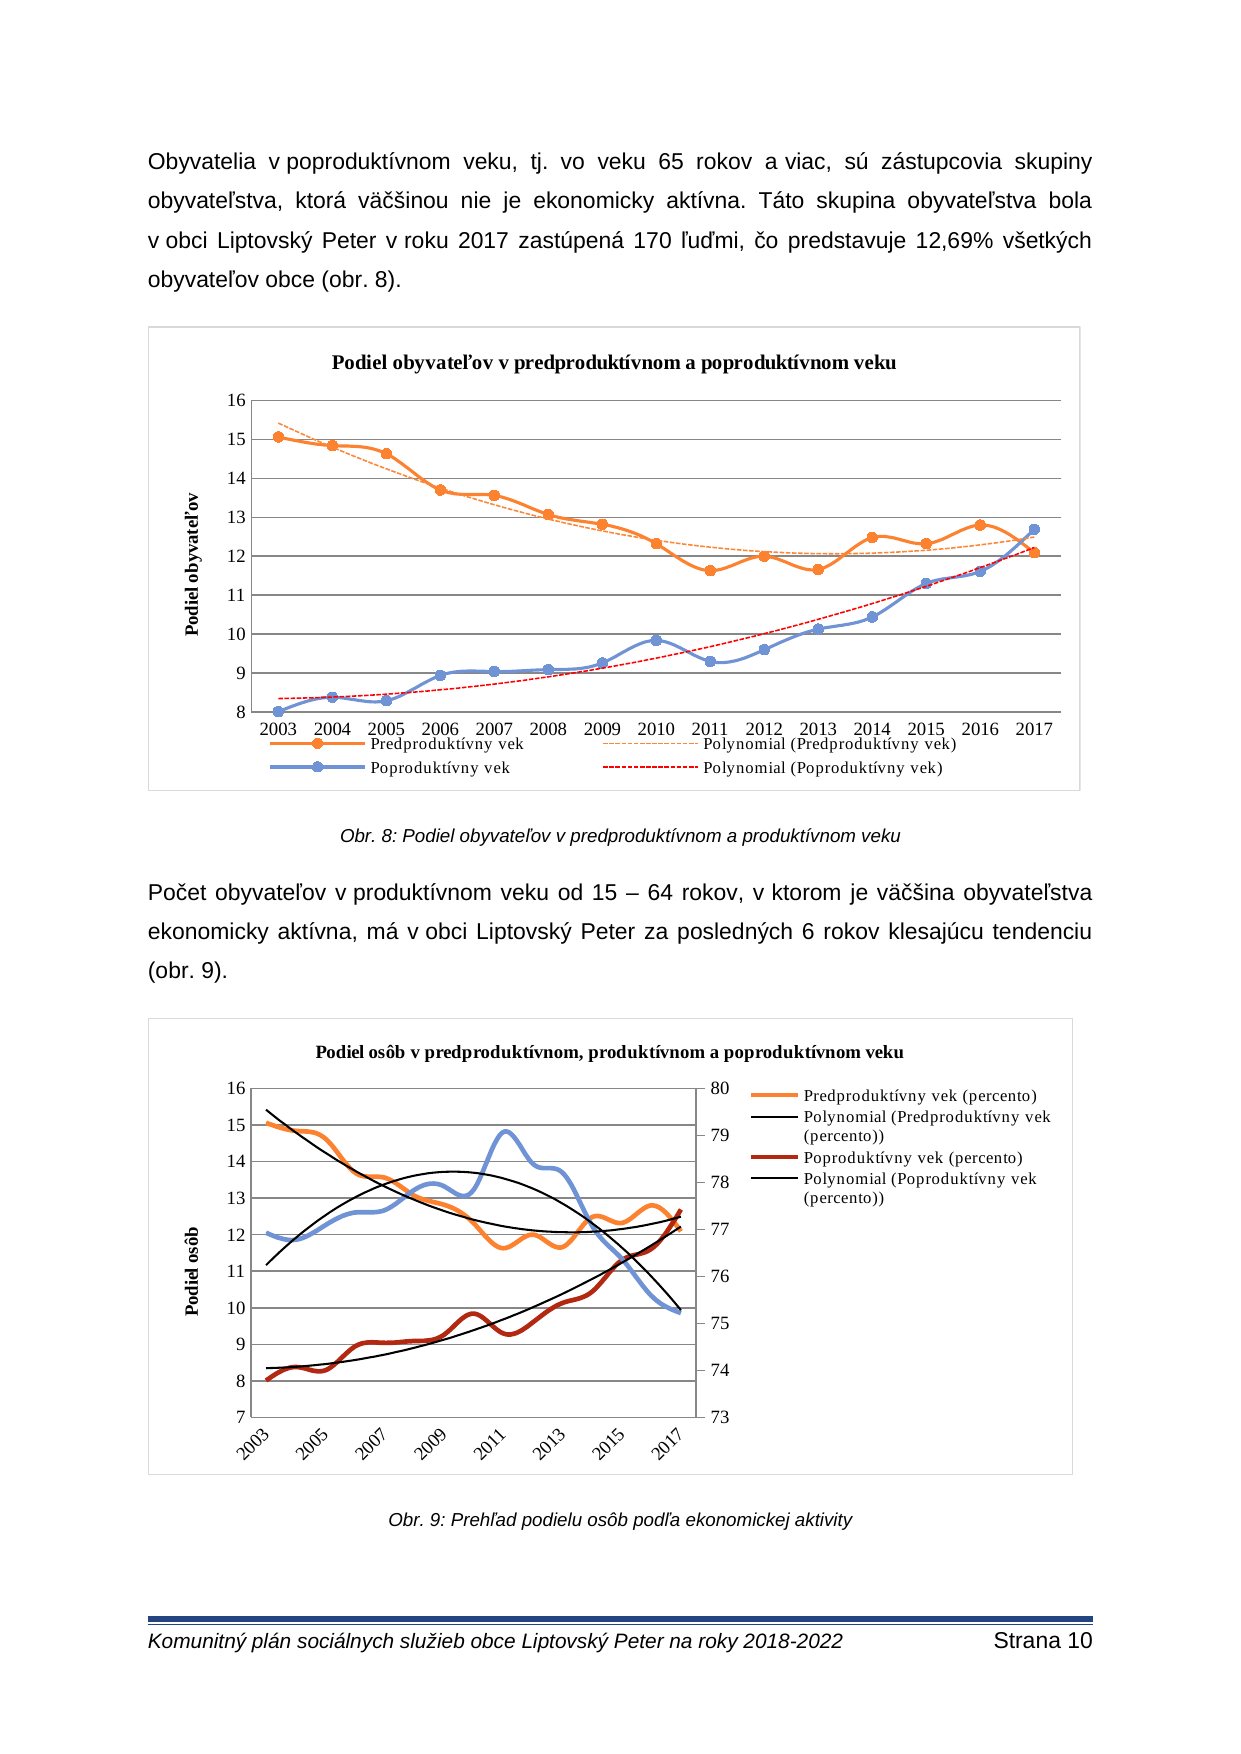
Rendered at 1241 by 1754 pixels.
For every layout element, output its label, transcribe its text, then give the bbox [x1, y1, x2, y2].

text Počet obyvateľov v produktívnom veku od 15 – 64 rokov, v ktorom je väčšina obyvateľstva ekonomicky aktívna, má v obci Liptovský Peter za posledných 6 rokov klesajúcu tendenciu (obr. 9). [148, 878, 1093, 984]
text Obr. 8: Podiel obyvateľov v predproduktívnom a produktívnom veku [148, 825, 1093, 847]
text Obyvatelia v poproduktívnom veku, tj. vo veku 65 rokov a viac, sú zástupcovia skupiny obyvateľstva, ktorá väčšinou nie je ekonomicky aktívna. Táto skupina obyvateľstva bola v obci Liptovský Peter v roku 2017 zastúpená 170 ľuďmi, čo predstavuje 12,69% všetkých obyvateľov obce (obr. 8). [148, 148, 1093, 292]
text Obr. 9: Prehľad podielu osôb podľa ekonomickej aktivity [148, 1509, 1093, 1531]
